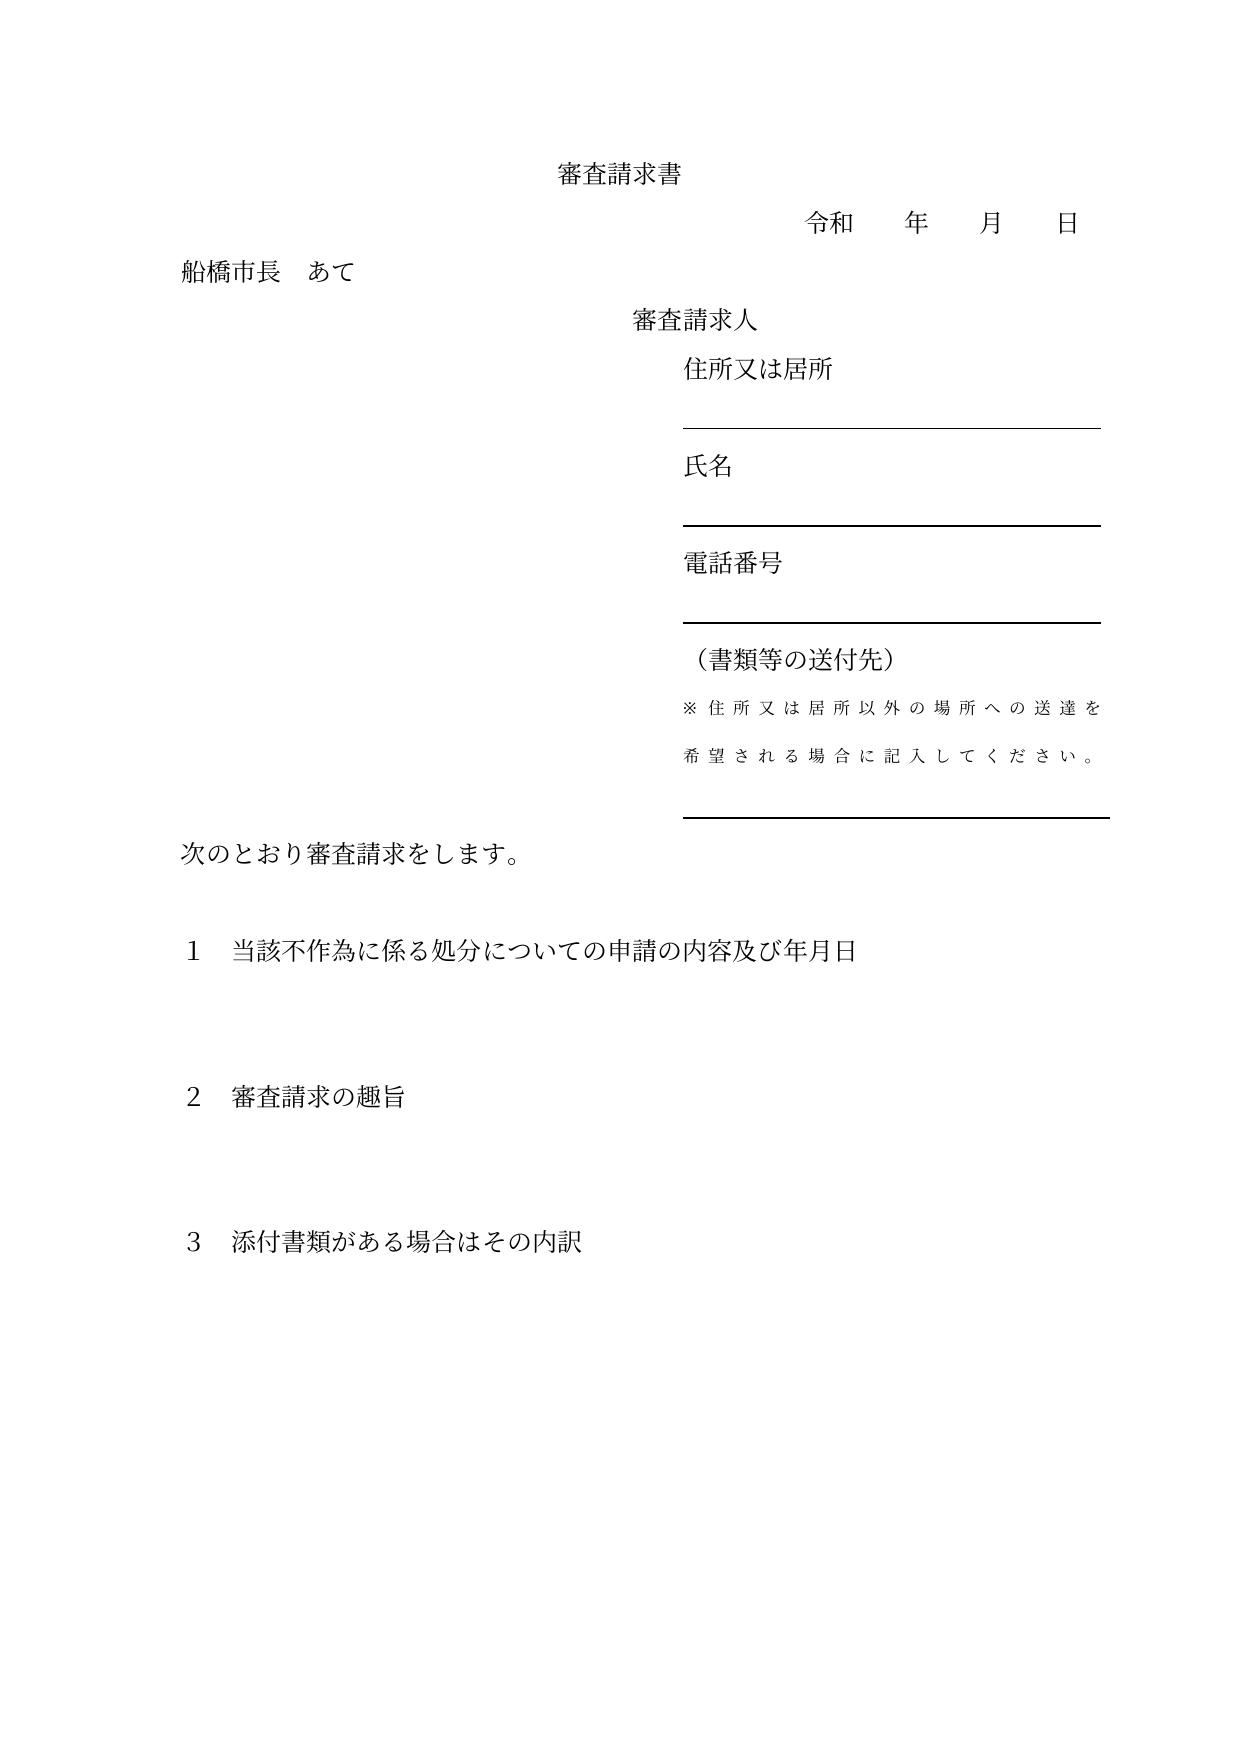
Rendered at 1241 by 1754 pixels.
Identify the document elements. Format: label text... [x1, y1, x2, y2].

text １ 当該不作為に係る処分についての申請の内容及び年月日 [160, 926, 1109, 974]
text 船橋市長 あて [131, 246, 1109, 294]
text ※住所又は居所以外の場所への送達を希望される場合に記入してください。 [677, 683, 1110, 780]
text 審査請求人 [633, 294, 1109, 343]
text 令和 年 月 日 [131, 197, 1080, 246]
text 住所又は居所 [677, 343, 1109, 392]
text （書類等の送付先） [677, 634, 1110, 683]
text 次のとおり審査請求をします。 [131, 828, 1109, 877]
text ２ 審査請求の趣旨 [160, 1071, 1109, 1120]
text ３ 添付書類がある場合はその内訳 [160, 1217, 1109, 1265]
text 審査請求書 [131, 149, 1109, 197]
text 電話番号 [677, 537, 1110, 586]
text 氏名 [677, 440, 1110, 489]
